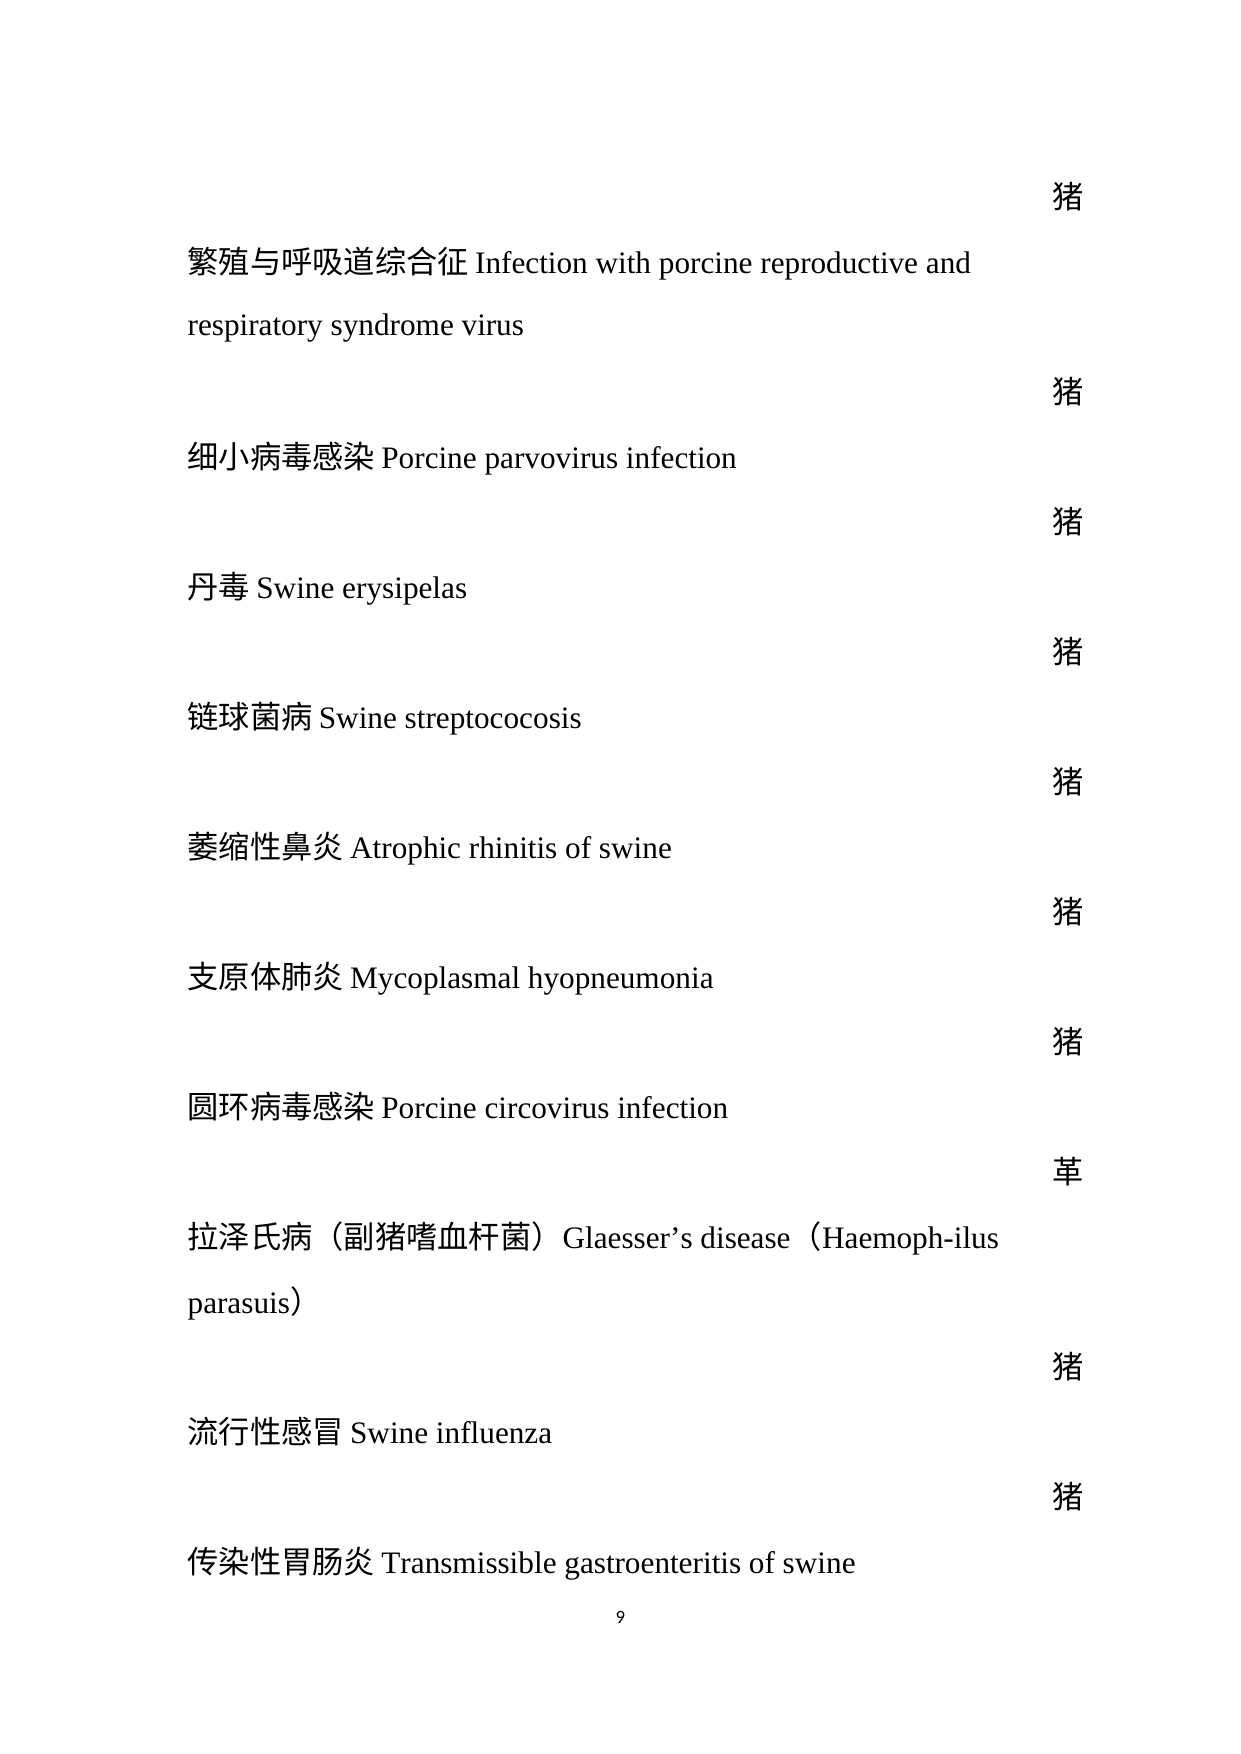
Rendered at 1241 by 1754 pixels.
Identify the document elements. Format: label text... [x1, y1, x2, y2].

text 猪流行性感冒Swine influenza [187, 1332, 1053, 1462]
text 猪传染性胃肠炎Transmissible gastroenteritis of swine [187, 1462, 1053, 1592]
text 革拉泽氏病（副猪嗜血杆菌）Glaesser’s disease（Haemoph-ilus parasuis） [187, 1137, 1053, 1332]
text 猪支原体肺炎Mycoplasmal hyopneumonia [187, 877, 1053, 1007]
text 猪萎缩性鼻炎Atrophic rhinitis of swine [187, 747, 1053, 877]
text 猪圆环病毒感染Porcine circovirus infection [187, 1007, 1053, 1137]
text 猪细小病毒感染Porcine parvovirus infection [187, 357, 1053, 487]
text 猪链球菌病Swine streptococosis [187, 617, 1053, 747]
text 猪繁殖与呼吸道综合征Infection with porcine reproductive and respiratory syndrome virus [187, 162, 1053, 357]
text 猪丹毒Swine erysipelas [187, 487, 1053, 617]
